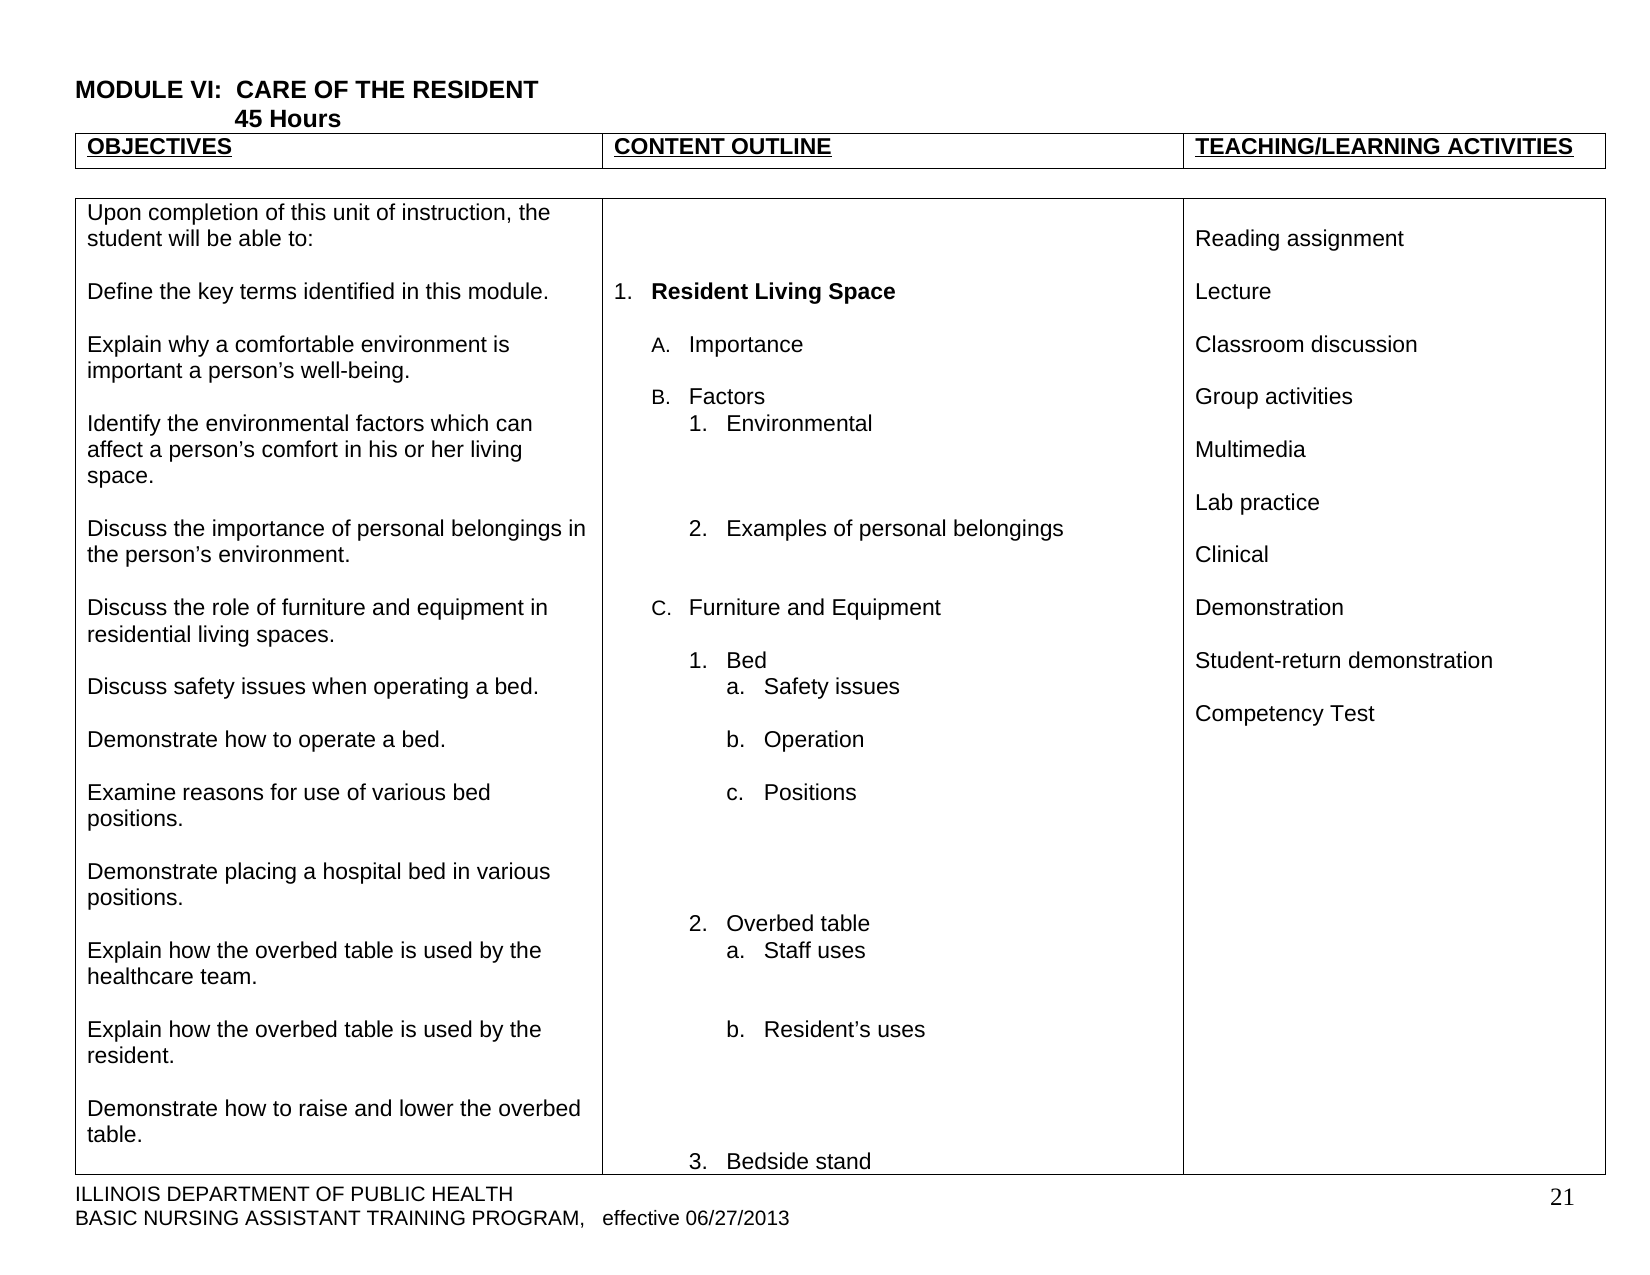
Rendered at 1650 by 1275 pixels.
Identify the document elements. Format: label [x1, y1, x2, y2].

table_header [1184, 199, 1605, 1174]
table_header [76, 199, 602, 1174]
table_header [603, 199, 1183, 1174]
